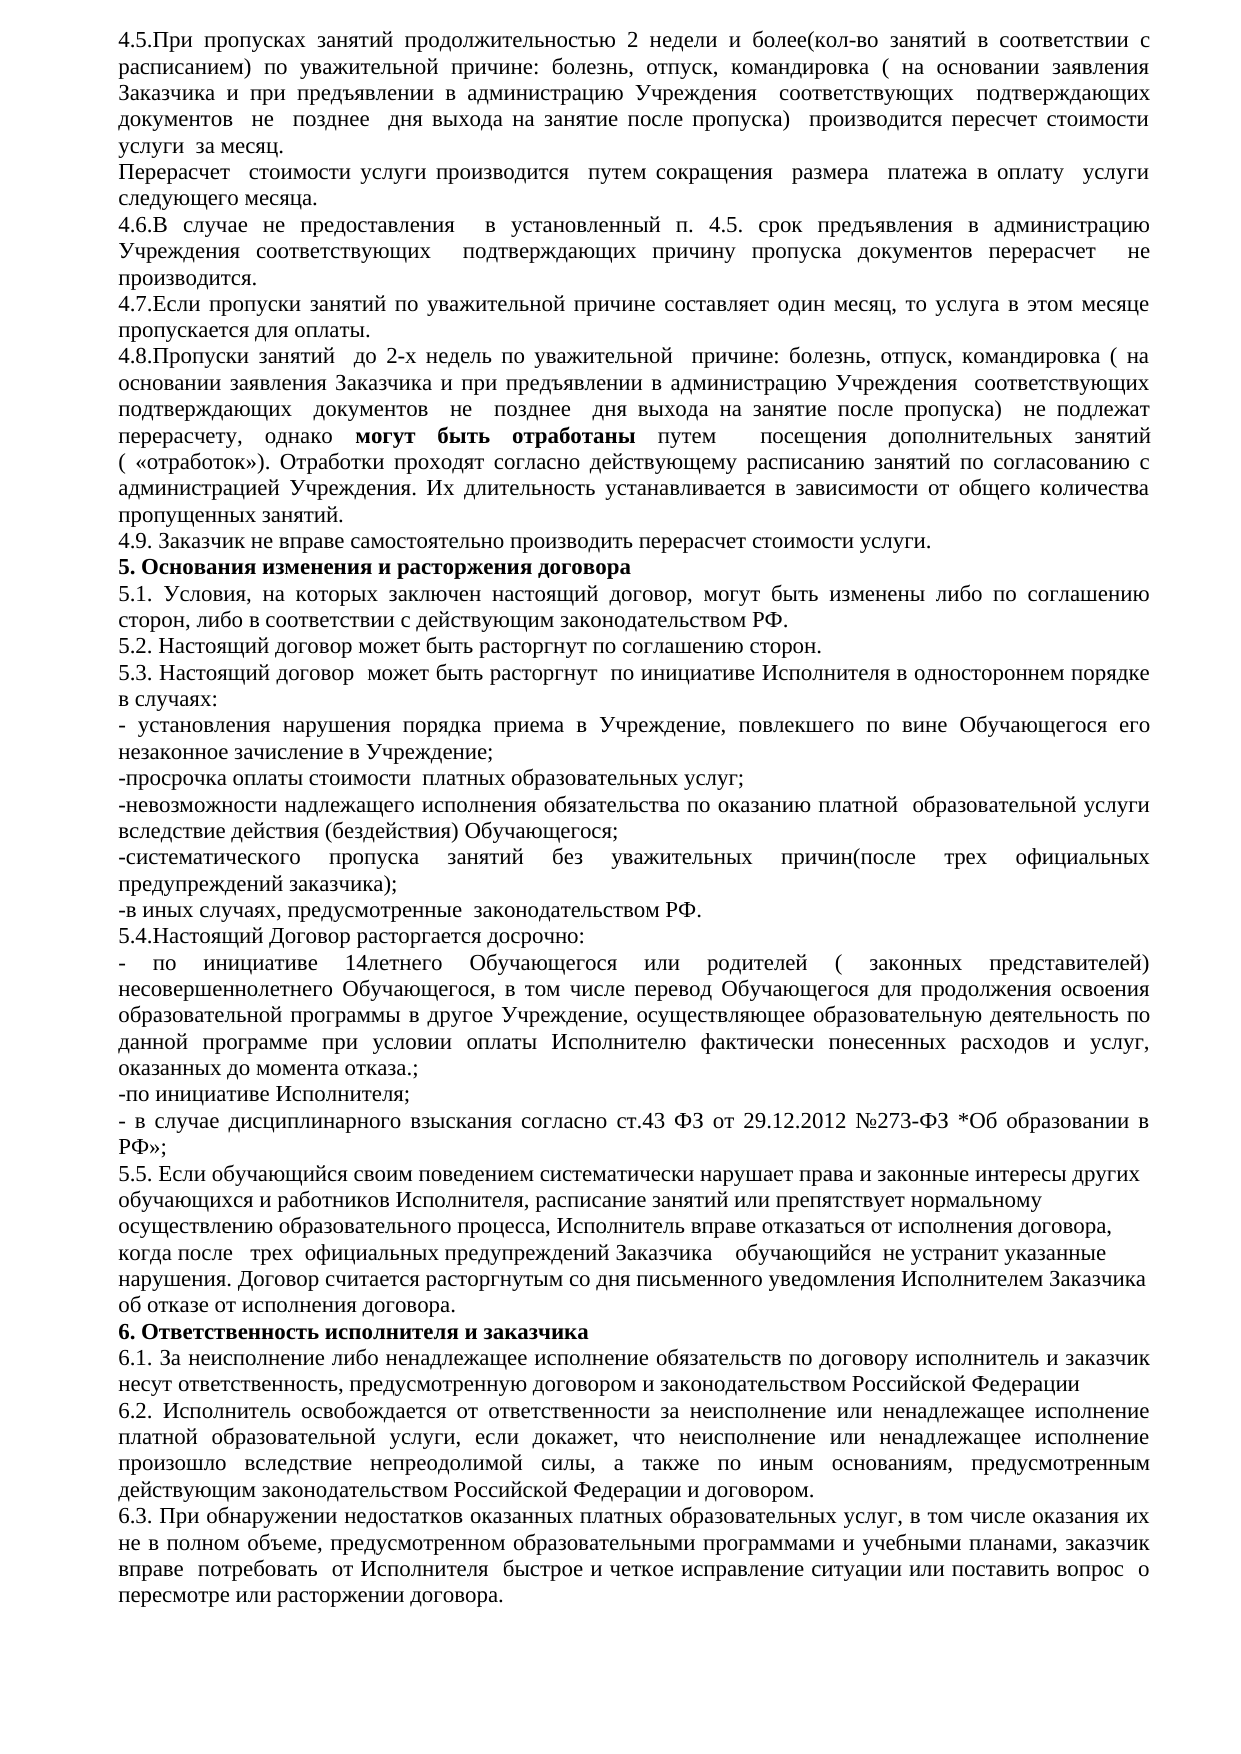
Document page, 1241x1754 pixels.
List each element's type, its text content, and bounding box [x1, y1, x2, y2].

text - по инициативе 14летнего Обучающегося или родителей ( законных представителей) несовершеннолетнего Обучающегося, в том числе перевод Обучающегося для продолжения освоения образовательной программы в другое Учреждение, осуществляющее образовательную деятельность по данной программе при условии оплаты Исполнителю фактически понесенных расходов и услуг, оказанных до момента отказа.; [118, 949, 1152, 1081]
text 5.4.Настоящий Договор расторгается досрочно: [118, 922, 1152, 949]
text 5.2. Настоящий договор может быть расторгнут по соглашению сторон. [118, 632, 1152, 659]
text 5.5. Если обучающийся своим поведением систематически нарушает права и законные интересы других обучающихся и работников Исполнителя, расписание занятий или препятствует нормальному осуществлению образовательного процесса, Исполнитель вправе отказаться от исполнения договора, когда после трех официальных предупреждений Заказчика обучающийся не устранит указанные нарушения. Договор считается расторгнутым со дня письменного уведомления Исполнителем Заказчика об отказе от исполнения договора. 6. Ответственность исполнителя и заказчика [118, 1159, 1152, 1344]
text 4.5.При пропусках занятий продолжительностью 2 недели и более(кол-во занятий в соответствии с расписанием) по уважительной причине: болезнь, отпуск, командировка ( на основании заявления Заказчика и при предъявлении в администрацию Учреждения соответствующих подтверждающих документов не позднее дня выхода на занятие после пропуска) производится пересчет стоимости услуги за месяц. [118, 26, 1152, 158]
text 5.3. Настоящий договор может быть расторгнут по инициативе Исполнителя в одностороннем порядке в случаях: [118, 659, 1152, 712]
text -систематического пропуска занятий без уважительных причин(после трех официальных предупреждений заказчика); [118, 843, 1152, 896]
text -по инициативе Исполнителя; [118, 1081, 1152, 1107]
text - установления нарушения порядка приема в Учреждение, повлекшего по вине Обучающегося его незаконное зачисление в Учреждение; [118, 712, 1152, 764]
text 5. Основания изменения и расторжения договора [118, 553, 1152, 580]
text 4.7.Если пропуски занятий по уважительной причине составляет один месяц, то услуга в этом месяце пропускается для оплаты. [118, 290, 1152, 343]
text -невозможности надлежащего исполнения обязательства по оказанию платной образовательной услуги вследствие действия (бездействия) Обучающегося; [118, 791, 1152, 843]
text 6.3. При обнаружении недостатков оказанных платных образовательных услуг, в том числе оказания их не в полном объеме, предусмотренном образовательными программами и учебными планами, заказчик вправе потребовать от Исполнителя быстрое и четкое исправление ситуации или поставить вопрос о пересмотре или расторжении договора. [118, 1502, 1152, 1608]
text - в случае дисциплинарного взыскания согласно ст.43 ФЗ от 29.12.2012 №273-ФЗ *Об образовании в РФ»; [118, 1107, 1152, 1159]
text 6.2. Исполнитель освобождается от ответственности за неисполнение или ненадлежащее исполнение платной образовательной услуги, если докажет, что неисполнение или ненадлежащее исполнение произошло вследствие непреодолимой силы, а также по иным основаниям, предусмотренным действующим законодательством Российской Федерации и договором. [118, 1397, 1152, 1502]
text 4.8.Пропуски занятий до 2-х недель по уважительной причине: болезнь, отпуск, командировка ( на основании заявления Заказчика и при предъявлении в администрацию Учреждения соответствующих подтверждающих документов не позднее дня выхода на занятие после пропуска) не подлежат перерасчету, однако могут быть отработаны путем посещения дополнительных занятий ( «отработок»). Отработки проходят согласно действующему расписанию занятий по согласованию с администрацией Учреждения. Их длительность устанавливается в зависимости от общего количества пропущенных занятий. [118, 343, 1152, 527]
text Перерасчет стоимости услуги производится путем сокращения размера платежа в оплату услуги следующего месяца. [118, 158, 1152, 211]
text 6.1. За неисполнение либо ненадлежащее исполнение обязательств по договору исполнитель и заказчик несут ответственность, предусмотренную договором и законодательством Российской Федерации [118, 1344, 1152, 1397]
text 4.6.В случае не предоставления в установленный п. 4.5. срок предъявления в администрацию Учреждения соответствующих подтверждающих причину пропуска документов перерасчет не производится. [118, 211, 1152, 290]
text -просрочка оплаты стоимости платных образовательных услуг; [118, 764, 1152, 791]
text 4.9. Заказчик не вправе самостоятельно производить перерасчет стоимости услуги. [118, 527, 1152, 553]
text -в иных случаях, предусмотренные законодательством РФ. [118, 896, 1152, 922]
text 5.1. Условия, на которых заключен настоящий договор, могут быть изменены либо по соглашению сторон, либо в соответствии с действующим законодательством РФ. [118, 580, 1152, 632]
